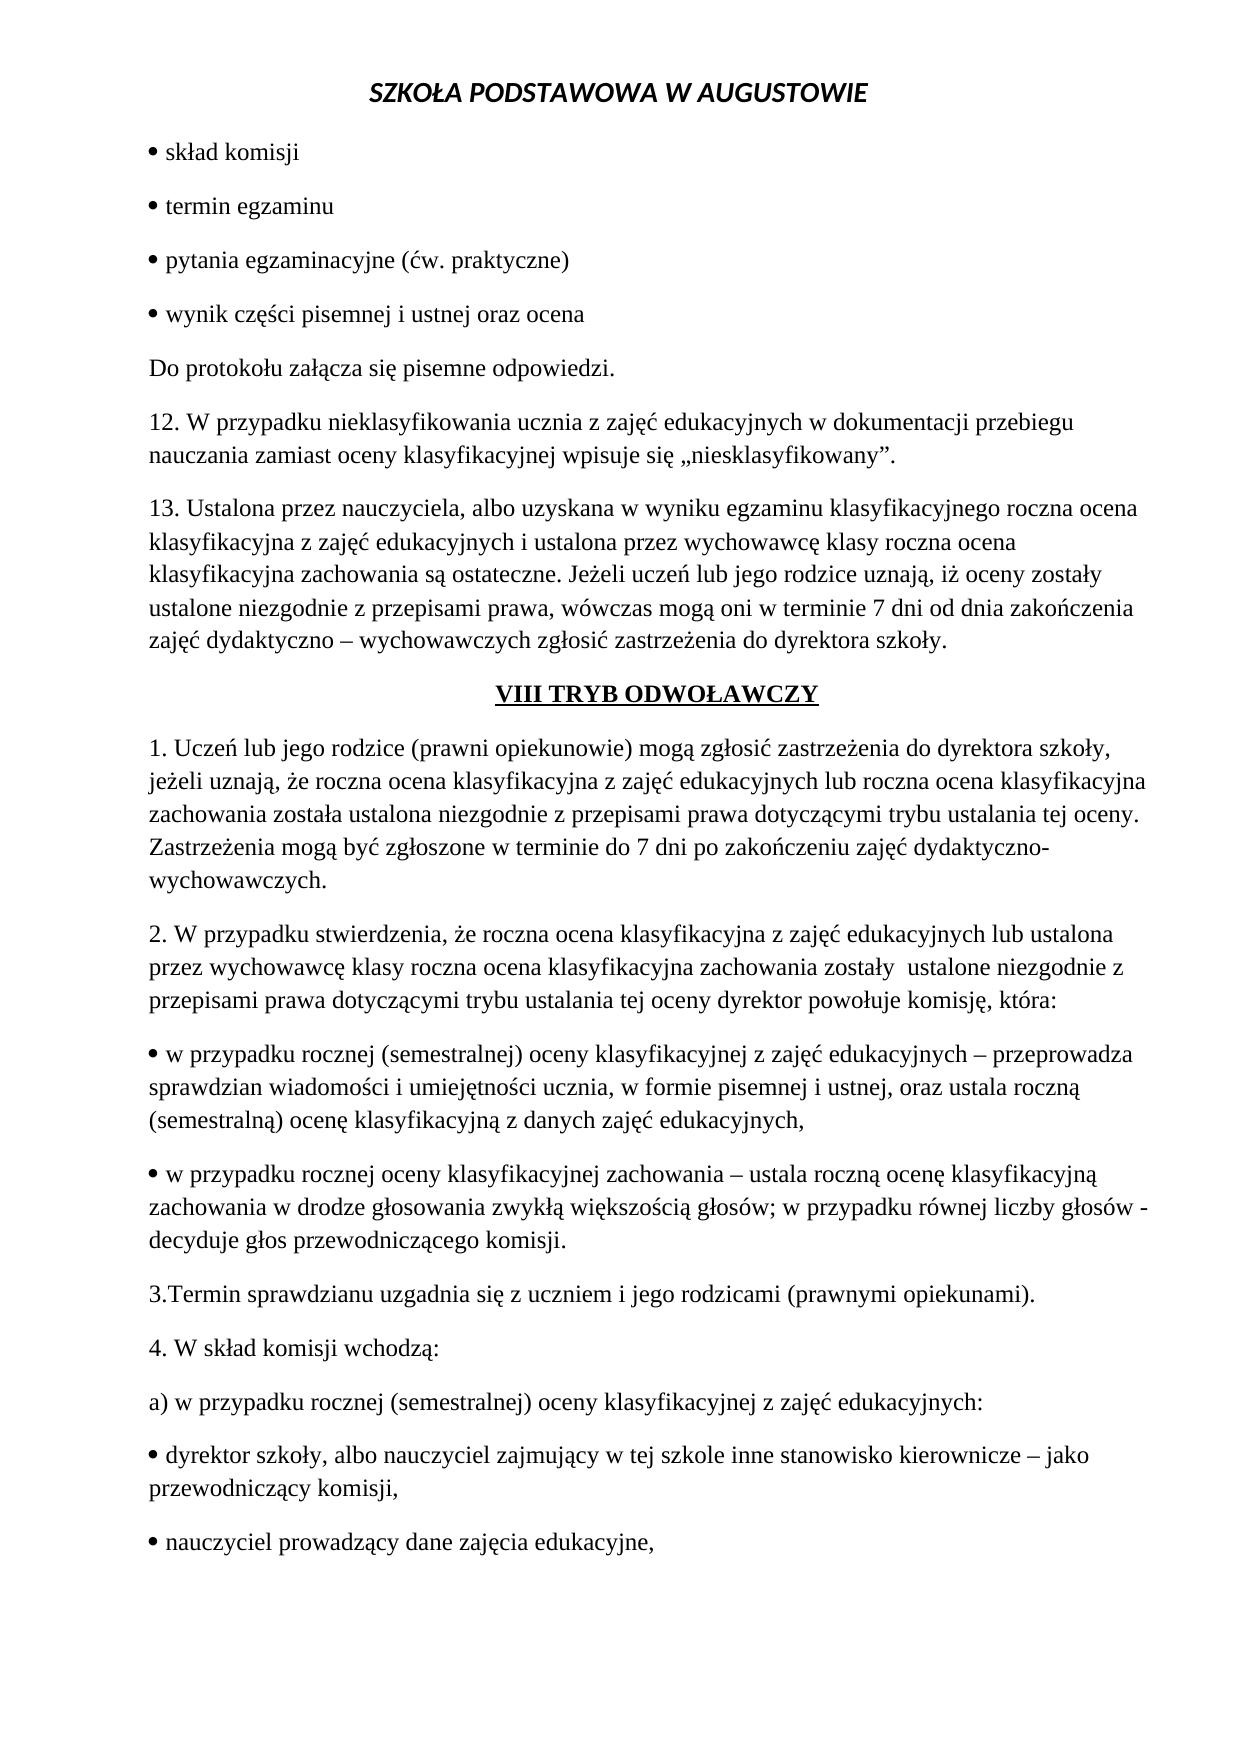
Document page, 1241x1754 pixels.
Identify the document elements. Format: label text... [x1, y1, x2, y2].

text wynik części pisemnej i ustnej oraz ocena [149, 299, 1165, 328]
text skład komisji [149, 137, 1165, 166]
text pytania egzaminacyjne (ćw. praktyczne) [149, 245, 1165, 274]
text 3.Termin sprawdzianu uzgadnia się z uczniem i jego rodzicami (prawnymi opiekunami). [149, 1279, 1165, 1308]
text 1. Uczeń lub jego rodzice (prawni opiekunowie) mogą zgłosić zastrzeżenia do dyrektora szkoły, jeżeli uznają, że roczna ocena klasyfikacyjna z zajęć edukacyjnych lub roczna ocena klasyfikacyjna zachowania została ustalona niezgodnie z przepisami prawa dotyczącymi trybu ustalania tej oceny. Zastrzeżenia mogą być zgłoszone w terminie do 7 dni po zakończeniu zajęć dydaktyczno-wychowawczych. [149, 733, 1165, 894]
text nauczyciel prowadzący dane zajęcia edukacyjne, [149, 1527, 1165, 1556]
text a) w przypadku rocznej (semestralnej) oceny klasyfikacyjnej z zajęć edukacyjnych: [149, 1387, 1165, 1415]
text 4. W skład komisji wchodzą: [149, 1333, 1165, 1362]
text w przypadku rocznej oceny klasyfikacyjnej zachowania – ustala roczną ocenę klasyfikacyjną zachowania w drodze głosowania zwykłą większością głosów; w przypadku równej liczby głosów - decyduje głos przewodniczącego komisji. [149, 1159, 1165, 1254]
text Do protokołu załącza się pisemne odpowiedzi. [149, 353, 1165, 382]
text VIII TRYB ODWOŁAWCZY [149, 679, 1165, 708]
text 12. W przypadku nieklasyfikowania ucznia z zajęć edukacyjnych w dokumentacji przebiegu nauczania zamiast oceny klasyfikacyjnej wpisuje się „niesklasyfikowany”. [149, 407, 1165, 468]
text dyrektor szkoły, albo nauczyciel zajmujący w tej szkole inne stanowisko kierownicze – jako przewodniczący komisji, [149, 1441, 1165, 1502]
text 13. Ustalona przez nauczyciela, albo uzyskana w wyniku egzaminu klasyfikacyjnego roczna ocena klasyfikacyjna z zajęć edukacyjnych i ustalona przez wychowawcę klasy roczna ocena klasyfikacyjna zachowania są ostateczne. Jeżeli uczeń lub jego rodzice uznają, iż oceny zostały ustalone niezgodnie z przepisami prawa, wówczas mogą oni w terminie 7 dni od dnia zakończenia zajęć dydaktyczno – wychowawczych zgłosić zastrzeżenia do dyrektora szkoły. [149, 493, 1165, 654]
text w przypadku rocznej (semestralnej) oceny klasyfikacyjnej z zajęć edukacyjnych – przeprowadza sprawdzian wiadomości i umiejętności ucznia, w formie pisemnej i ustnej, oraz ustala roczną (semestralną) ocenę klasyfikacyjną z danych zajęć edukacyjnych, [149, 1039, 1165, 1134]
text termin egzaminu [149, 191, 1165, 220]
text 2. W przypadku stwierdzenia, że roczna ocena klasyfikacyjna z zajęć edukacyjnych lub ustalona przez wychowawcę klasy roczna ocena klasyfikacyjna zachowania zostały ustalone niezgodnie z przepisami prawa dotyczącymi trybu ustalania tej oceny dyrektor powołuje komisję, która: [149, 919, 1165, 1014]
